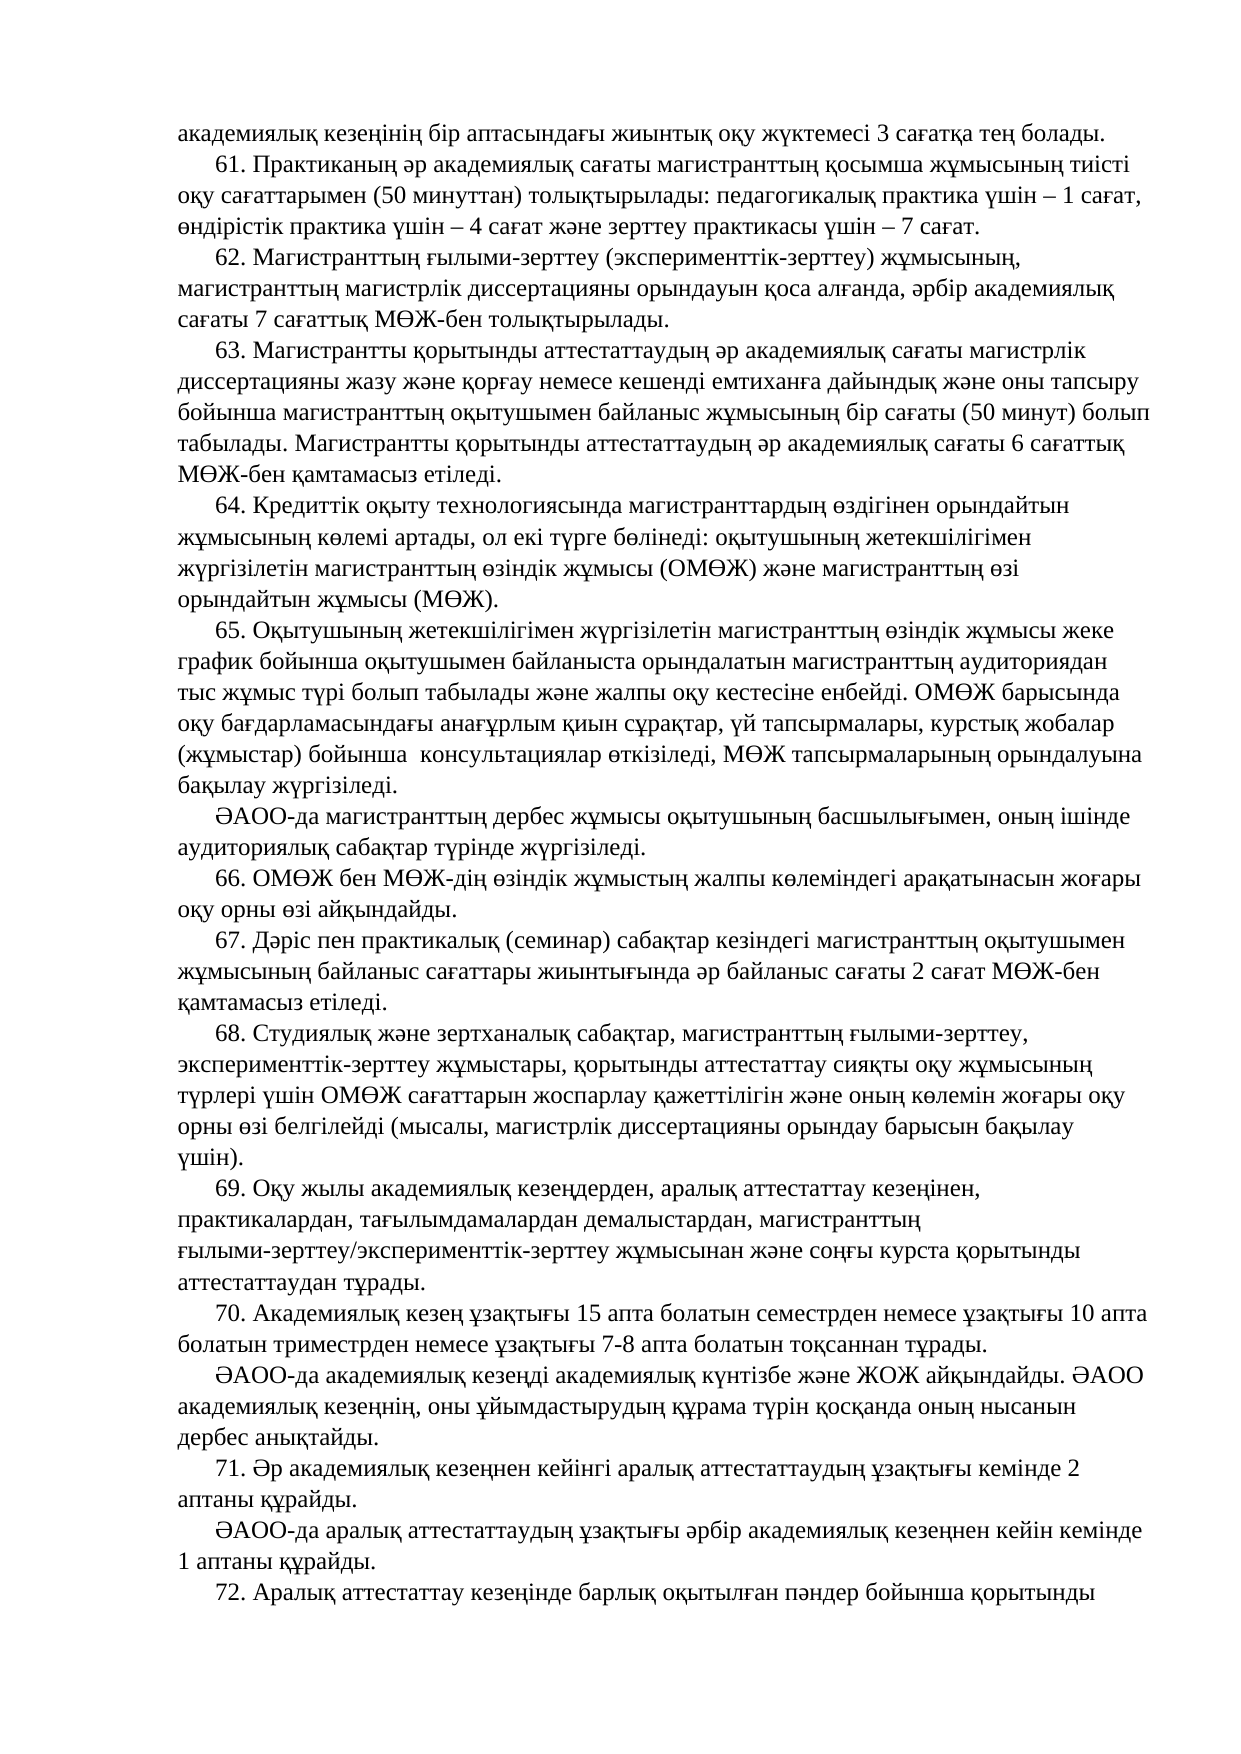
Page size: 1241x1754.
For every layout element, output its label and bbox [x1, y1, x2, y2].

text [177, 118, 1152, 1606]
